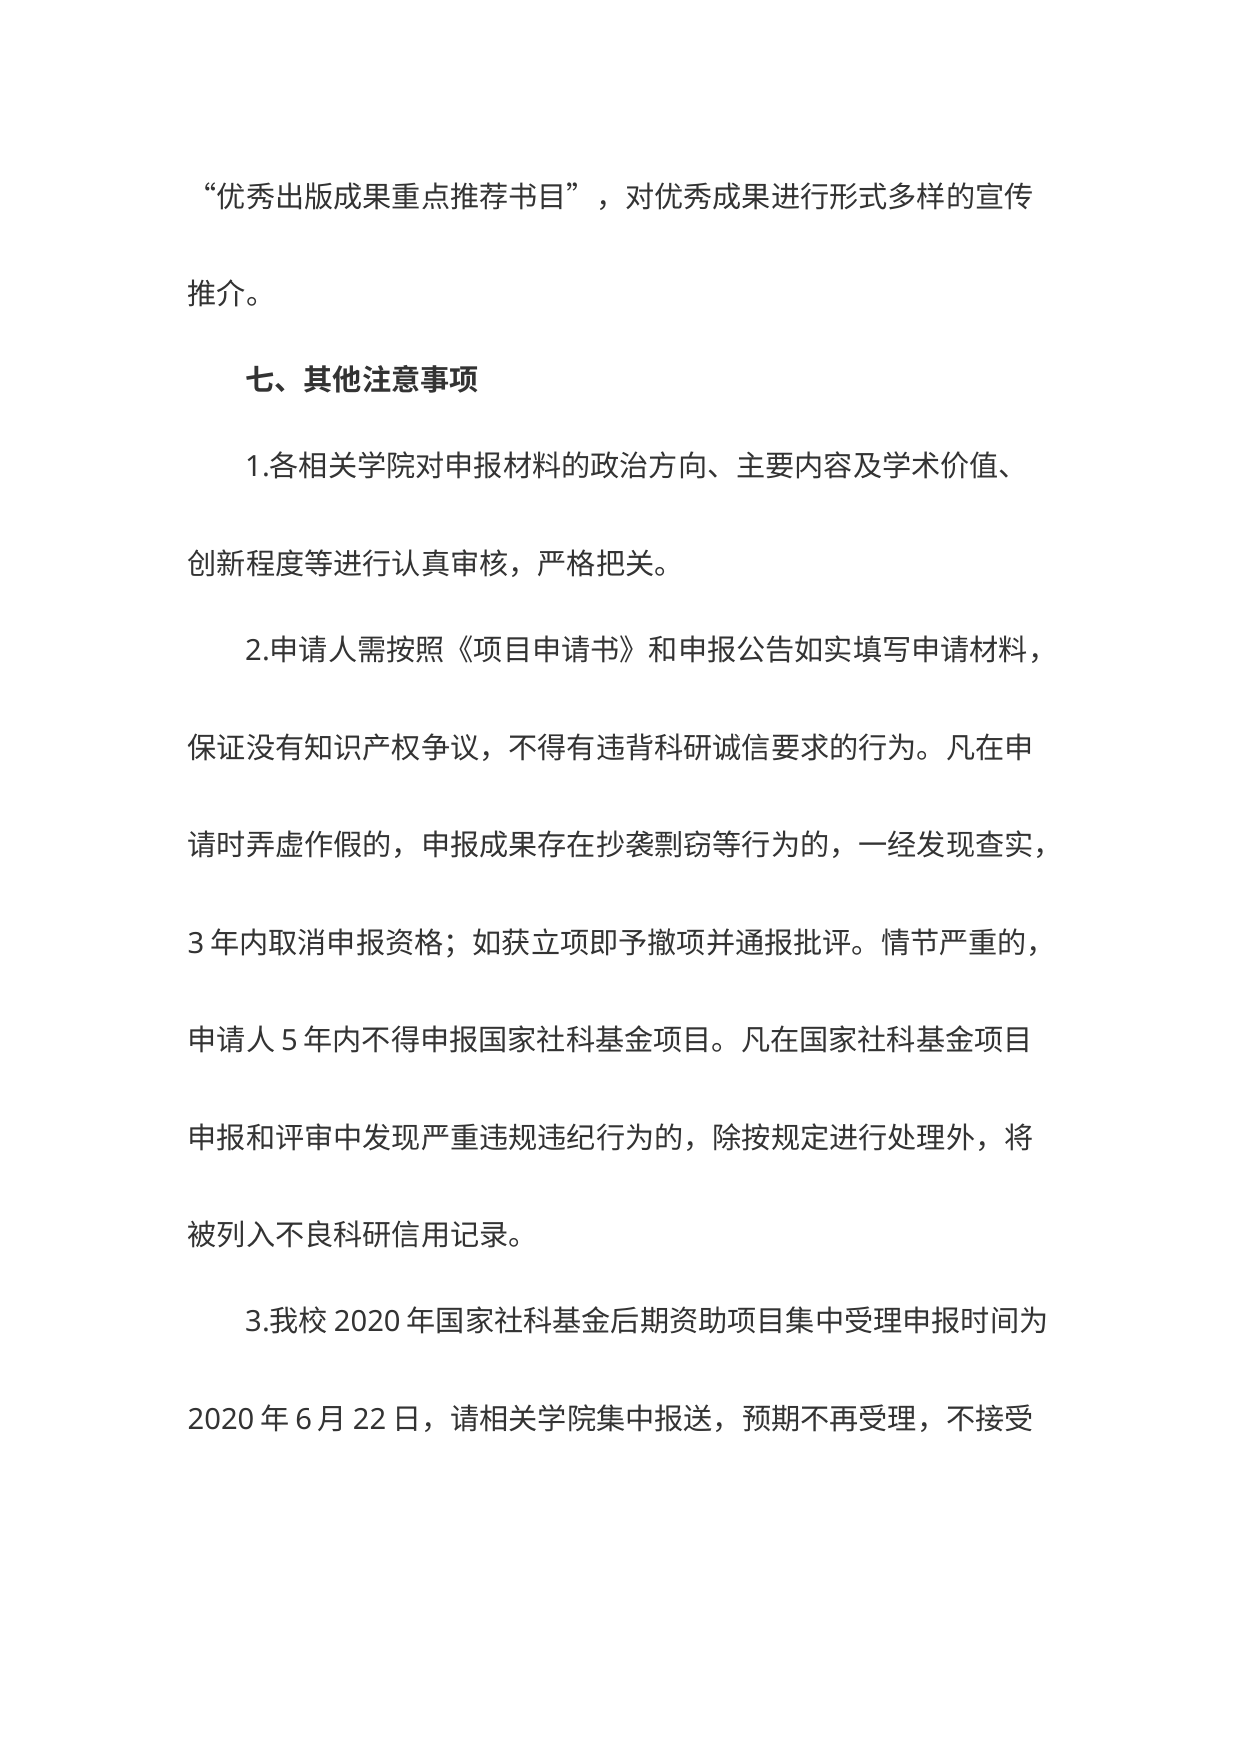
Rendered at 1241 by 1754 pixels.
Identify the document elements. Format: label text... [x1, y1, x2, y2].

text 1.各相关学院对申报材料的政治方向、主要内容及学术价值、创新程度等进行认真审核，严格把关。 [187, 432, 1053, 594]
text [187, 162, 1053, 324]
text 2.申请人需按照《项目申请书》和申报公告如实填写申请材料，保证没有知识产权争议，不得有违背科研诚信要求的行为。凡在申请时弄虚作假的，申报成果存在抄袭剽窃等行为的，一经发现查实，3年内取消申报资格；如获立项即予撤项并通报批评。情节严重的，申请人5年内不得申报国家社科基金项目。凡在国家社科基金项目申报和评审中发现严重违规违纪行为的，除按规定进行处理外，将被列入不良科研信用记录。 [187, 615, 1053, 1265]
text 七、其他注意事项 [187, 346, 1053, 411]
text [187, 1287, 1053, 1449]
